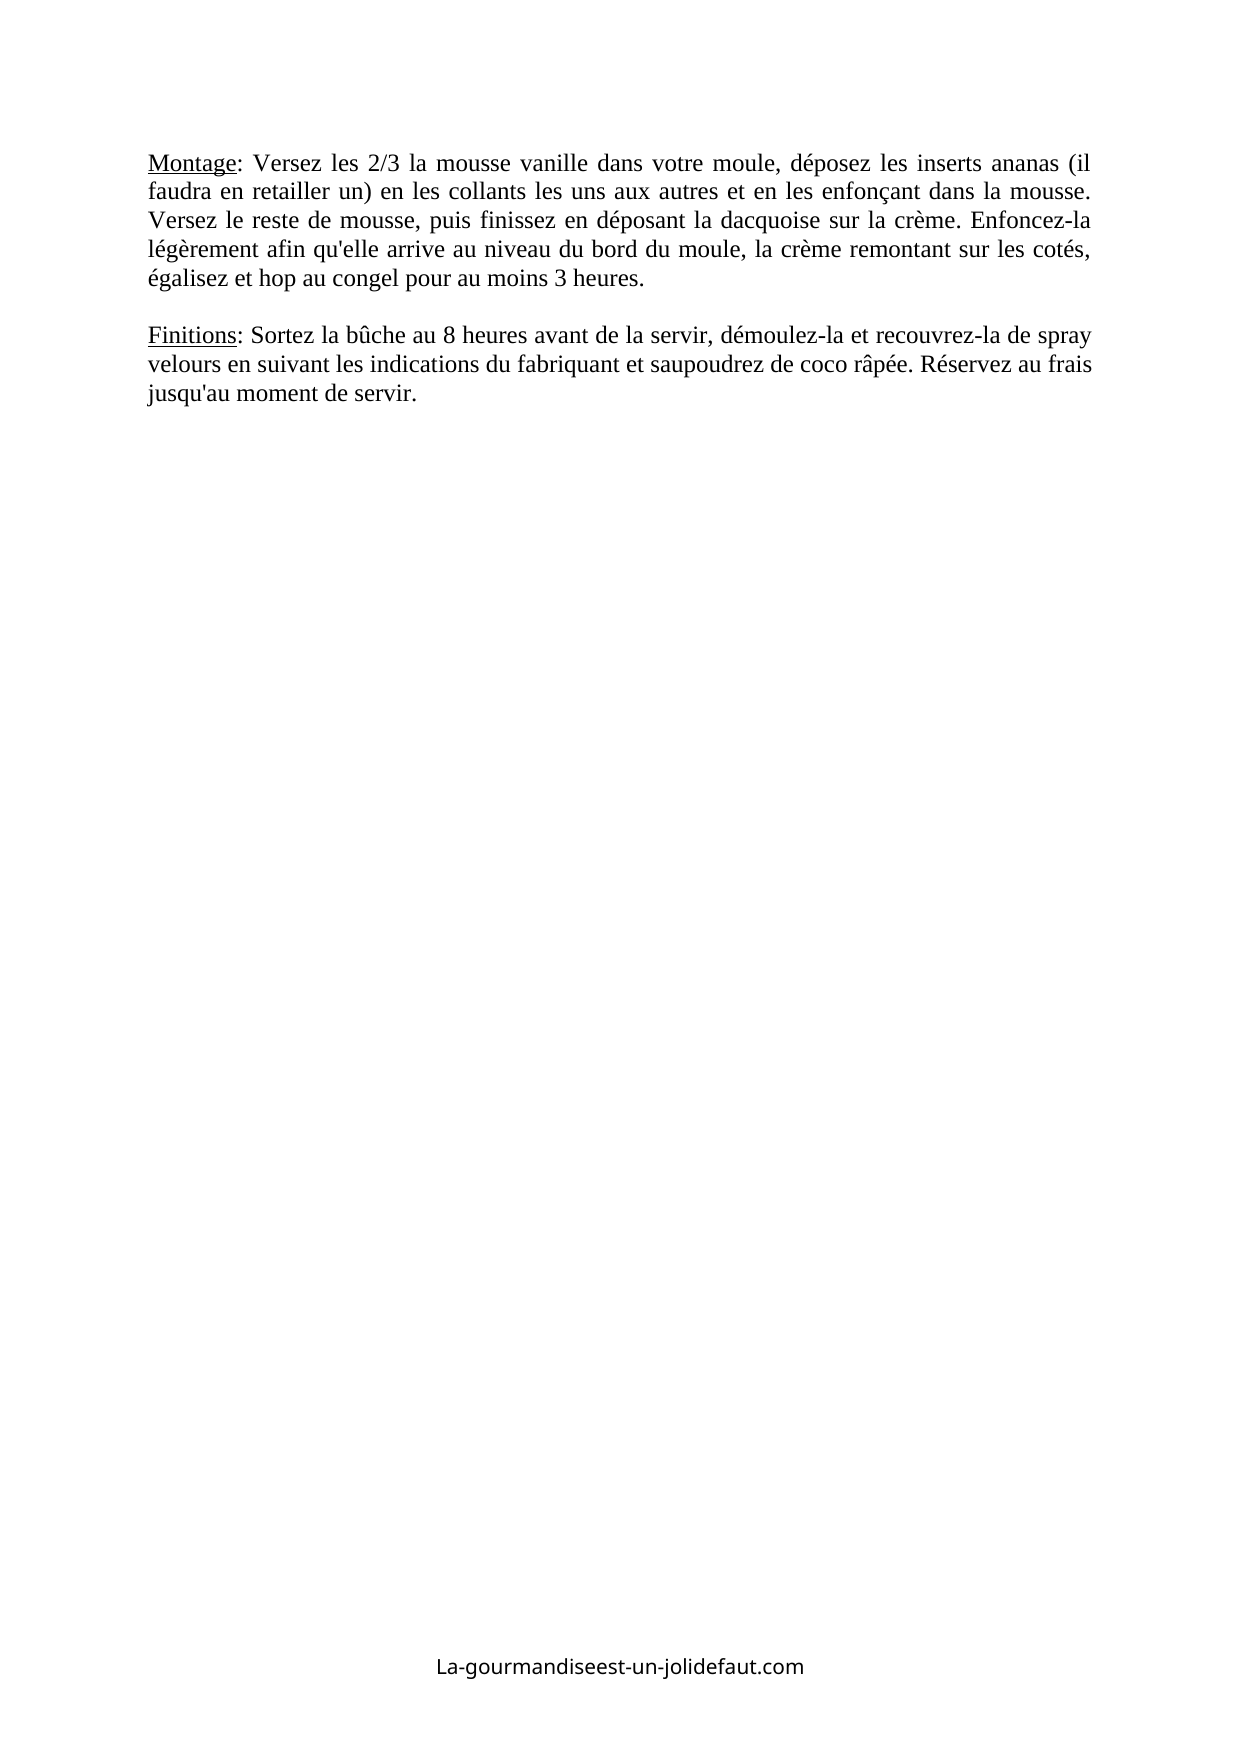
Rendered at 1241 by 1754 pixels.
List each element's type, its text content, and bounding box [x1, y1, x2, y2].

text Finitions: Sortez la bûche au 8 heures avant de la servir, démoulez-la et recouvrez-la de spray velours en suivant les indications du fabriquant et saupoudrez de coco râpée. Réservez au frais jusqu'au moment de servir. [148, 321, 1093, 407]
text Montage: Versez les 2/3 la mousse vanille dans votre moule, déposez les inserts ananas (il faudra en retailler un) en les collants les uns aux autres et en les enfonçant dans la mousse. Versez le reste de mousse, puis finissez en déposant la dacquoise sur la crème. Enfoncez-la légèrement afin qu'elle arrive au niveau du bord du moule, la crème remontant sur les cotés, égalisez et hop au congel pour au moins 3 heures. [148, 148, 1093, 291]
